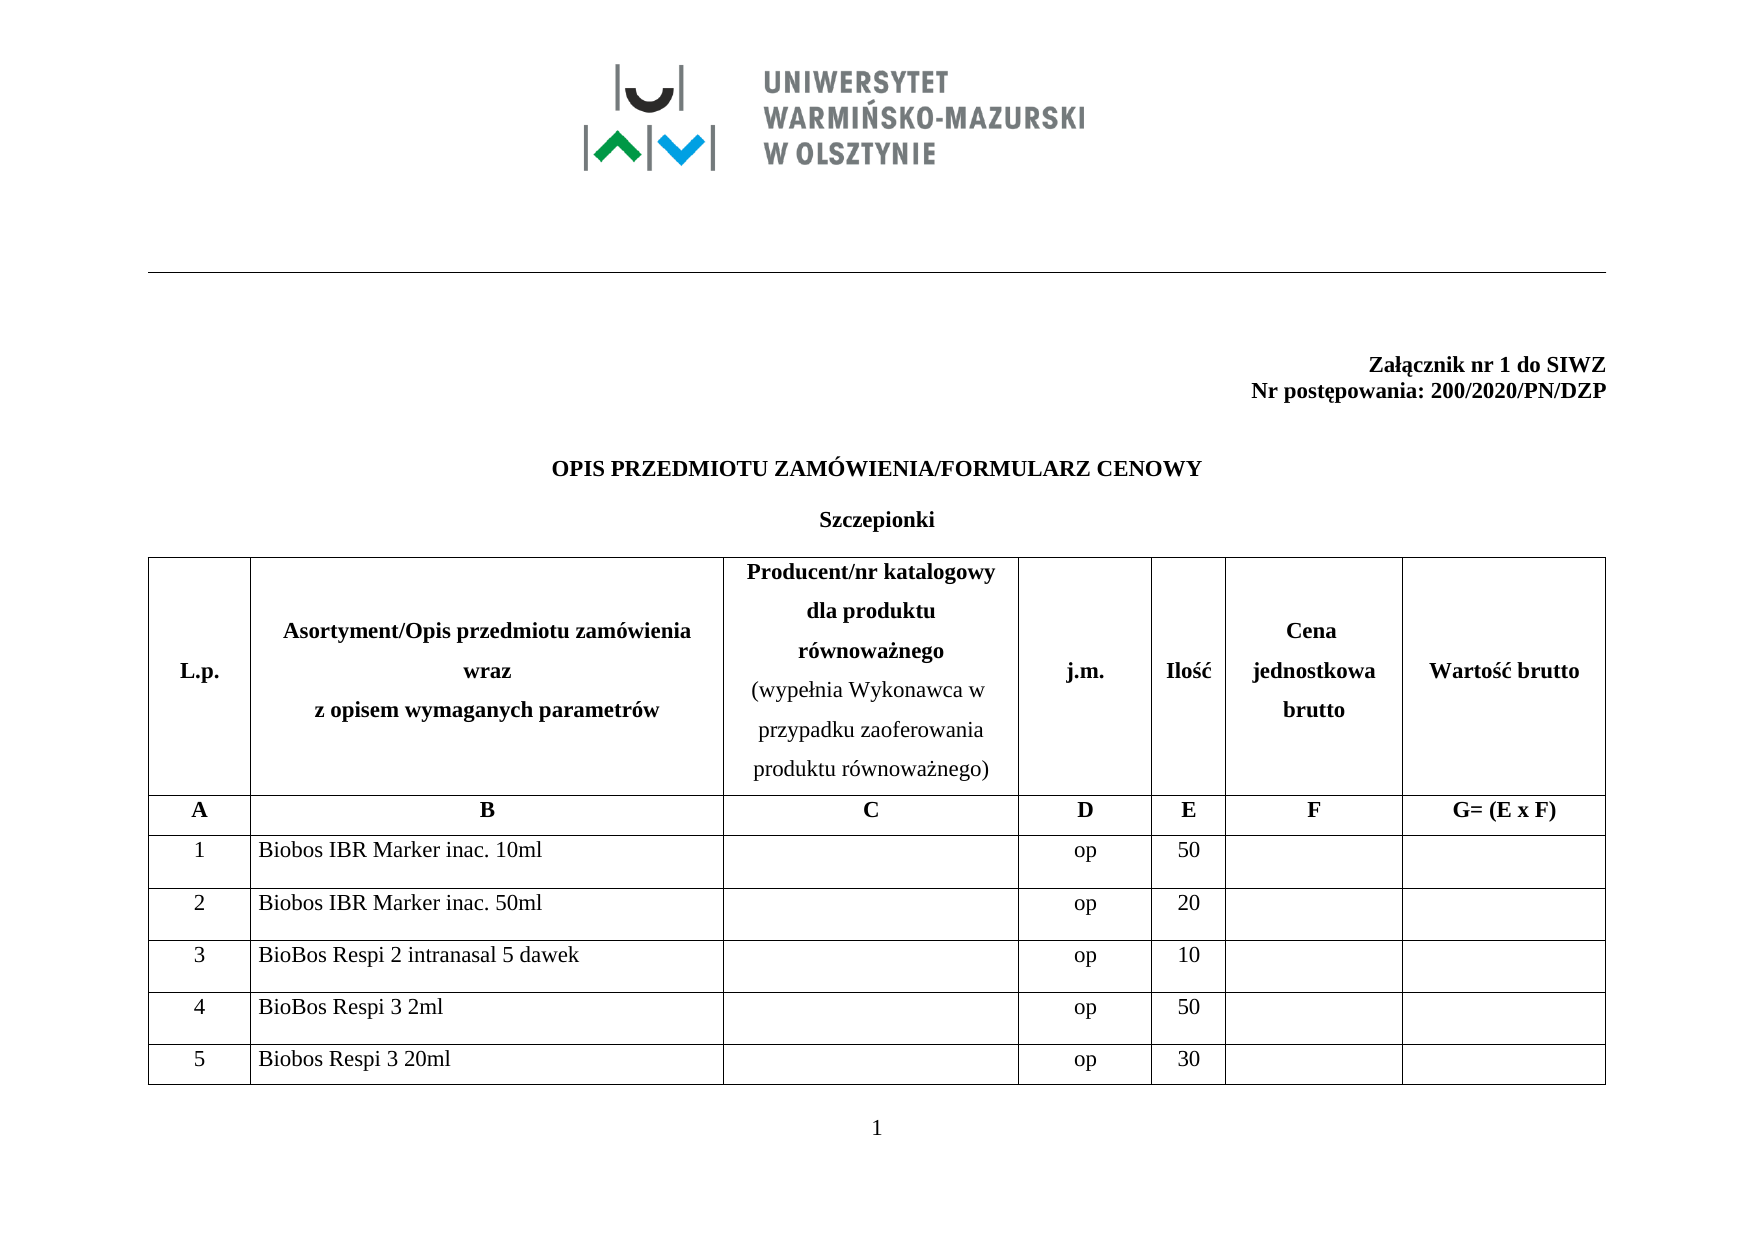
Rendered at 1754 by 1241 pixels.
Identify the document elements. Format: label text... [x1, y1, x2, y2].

table_cell 4 [149, 993, 250, 1044]
table_cell 5 [149, 1045, 250, 1084]
table_header Ilość [1152, 558, 1225, 795]
table_cell 2 [149, 889, 250, 939]
table_cell Biobos IBR Marker inac. 50ml [251, 889, 723, 939]
table_cell [1403, 889, 1605, 939]
table_cell BioBos Respi 3 2ml [251, 993, 723, 1044]
text Nr postępowania: 200/2020/PN/DZP [148, 377, 1606, 404]
table_cell [1403, 993, 1605, 1044]
table_cell op [1019, 889, 1151, 939]
table_cell [1403, 1045, 1605, 1084]
table_cell [724, 993, 1018, 1044]
table_cell [724, 1045, 1018, 1084]
text Załącznik nr 1 do SIWZ [148, 351, 1606, 377]
table_cell D [1019, 796, 1151, 835]
table_header Cena jednostkowa brutto [1226, 558, 1402, 795]
table_cell op [1019, 836, 1151, 887]
table_cell [724, 941, 1018, 992]
table_cell [1226, 836, 1402, 887]
table_cell 50 [1152, 836, 1225, 887]
table_cell 20 [1152, 889, 1225, 939]
table_cell [1226, 889, 1402, 939]
table_cell [1226, 1045, 1402, 1084]
table_cell 3 [149, 941, 250, 992]
table_cell A [149, 796, 250, 835]
table_cell [1226, 993, 1402, 1044]
table_cell op [1019, 941, 1151, 992]
table_header j.m. [1019, 558, 1151, 795]
table_header Producent/nr katalogowy dla produktu równoważnego (wypełnia Wykonawca w przypadku zaoferowania produktu równoważnego) [724, 558, 1018, 795]
table_cell [1226, 941, 1402, 992]
table_cell [1403, 836, 1605, 887]
table_cell F [1226, 796, 1402, 835]
table_cell [724, 836, 1018, 887]
picture [583, 64, 1084, 171]
table_cell [724, 889, 1018, 939]
table_cell Biobos Respi 3 20ml [251, 1045, 723, 1084]
table_cell G= (E x F) [1403, 796, 1605, 835]
table_cell 1 [149, 836, 250, 887]
table_cell 50 [1152, 993, 1225, 1044]
table_cell op [1019, 1045, 1151, 1084]
table_cell [1403, 941, 1605, 992]
table_header L.p. [149, 558, 250, 795]
table_header Wartość brutto [1403, 558, 1605, 795]
text OPIS PRZEDMIOTU ZAMÓWIENIA/FORMULARZ CENOWY [148, 455, 1606, 481]
table_cell B [251, 796, 723, 835]
text Szczepionki [148, 506, 1606, 532]
table_cell op [1019, 993, 1151, 1044]
table_cell Biobos IBR Marker inac. 10ml [251, 836, 723, 887]
table_cell 30 [1152, 1045, 1225, 1084]
table_cell C [724, 796, 1018, 835]
table_header Asortyment/Opis przedmiotu zamówienia wraz z opisem wymaganych parametrów [251, 558, 723, 795]
table_cell BioBos Respi 2 intranasal 5 dawek [251, 941, 723, 992]
table_cell 10 [1152, 941, 1225, 992]
table_cell E [1152, 796, 1225, 835]
